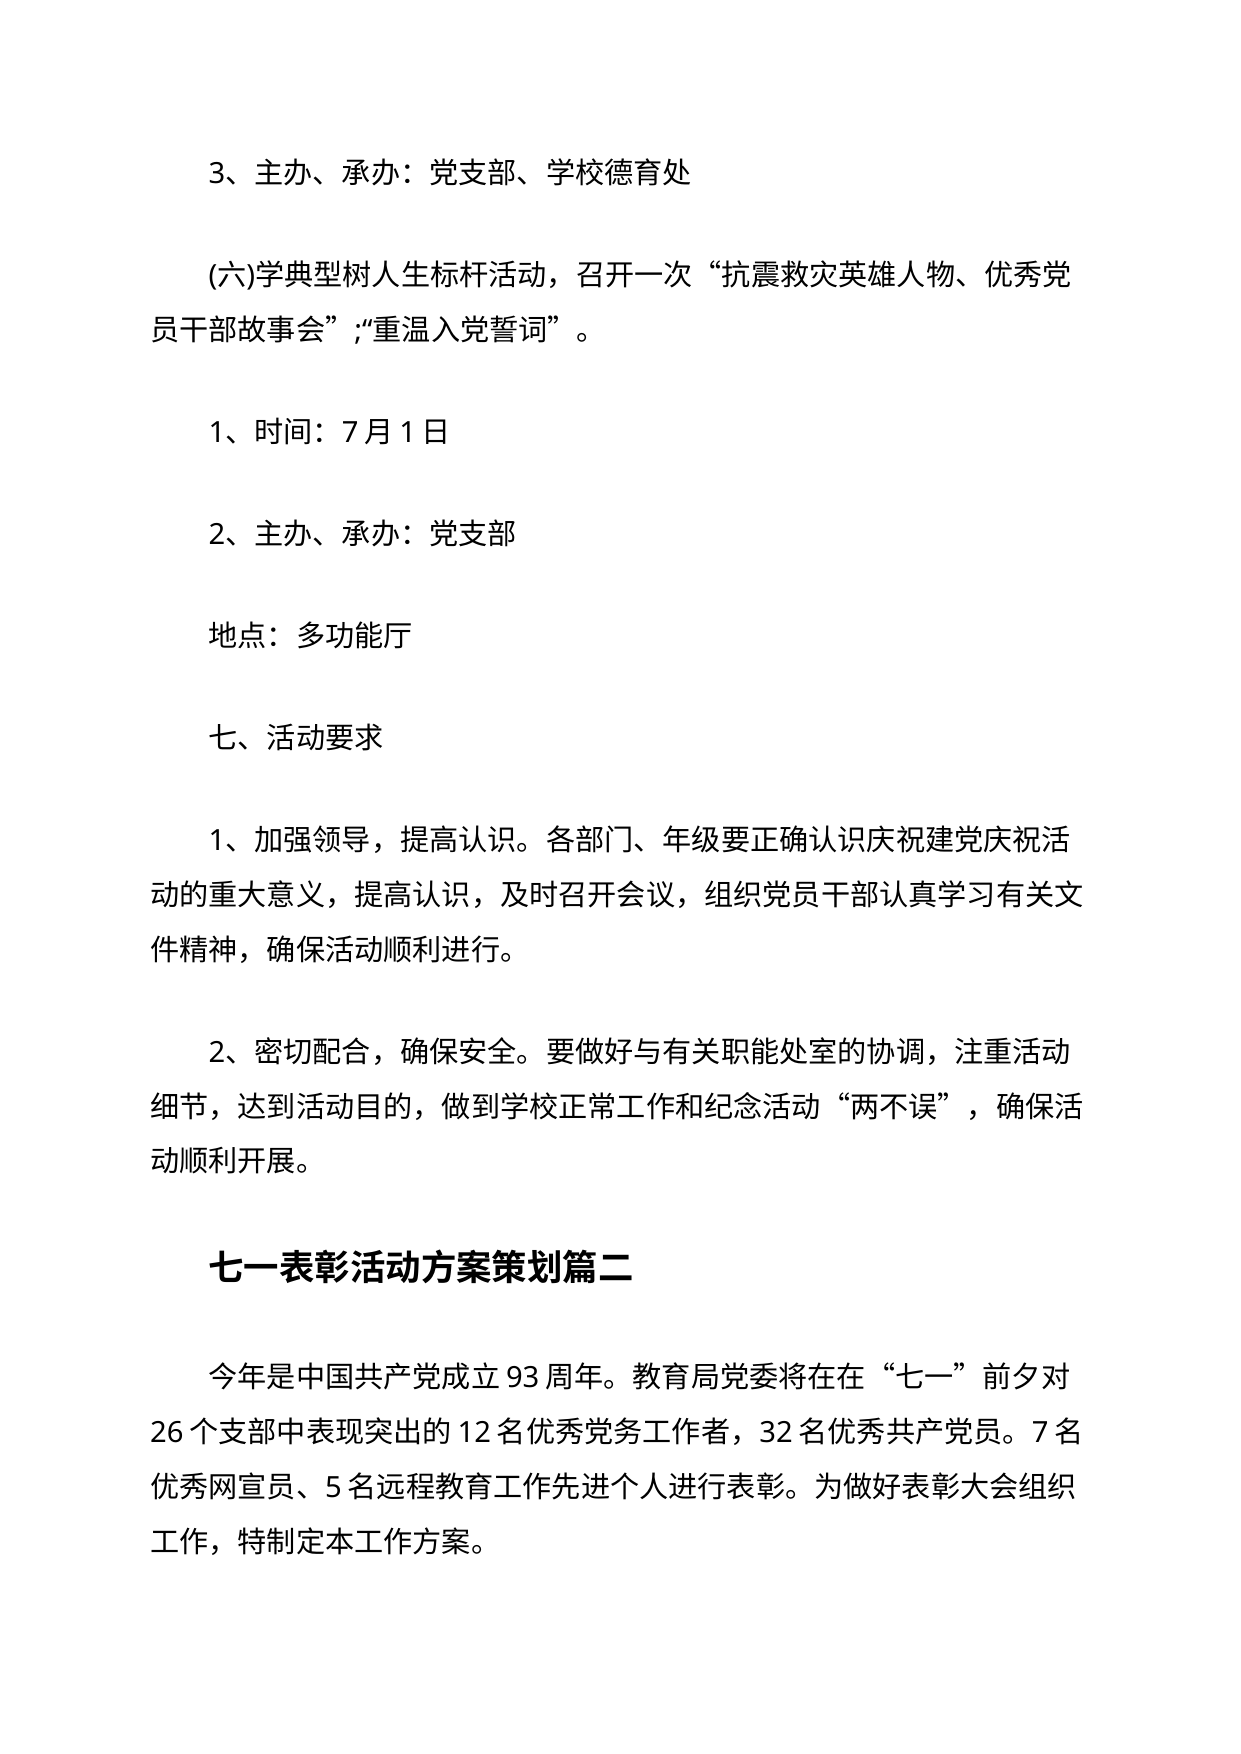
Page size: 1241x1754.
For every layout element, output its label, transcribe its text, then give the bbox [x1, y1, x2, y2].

text (六)学典型树人生标杆活动，召开一次“抗震救灾英雄人物、优秀党员干部故事会”;“重温入党誓词”。 [150, 252, 1090, 349]
text 地点：多功能厅 [150, 613, 1090, 655]
text 今年是中国共产党成立93周年。教育局党委将在在“七一”前夕对26个支部中表现突出的12名优秀党务工作者，32名优秀共产党员。7名优秀网宣员、5名远程教育工作先进个人进行表彰。为做好表彰大会组织工作，特制定本工作方案。 [150, 1353, 1090, 1561]
text 1、加强领导，提高认识。各部门、年级要正确认识庆祝建党庆祝活动的重大意义，提高认识，及时召开会议，组织党员干部认真学习有关文件精神，确保活动顺利进行。 [150, 816, 1090, 969]
text 2、主办、承办：党支部 [150, 511, 1090, 553]
text 七一表彰活动方案策划篇二 [150, 1240, 1090, 1291]
text 2、密切配合，确保安全。要做好与有关职能处室的协调，注重活动细节，达到活动目的，做到学校正常工作和纪念活动“两不误”，确保活动顺利开展。 [150, 1028, 1090, 1180]
text 3、主办、承办：党支部、学校德育处 [150, 150, 1090, 192]
text 七、活动要求 [150, 715, 1090, 757]
text 1、时间：7月1日 [150, 409, 1090, 451]
